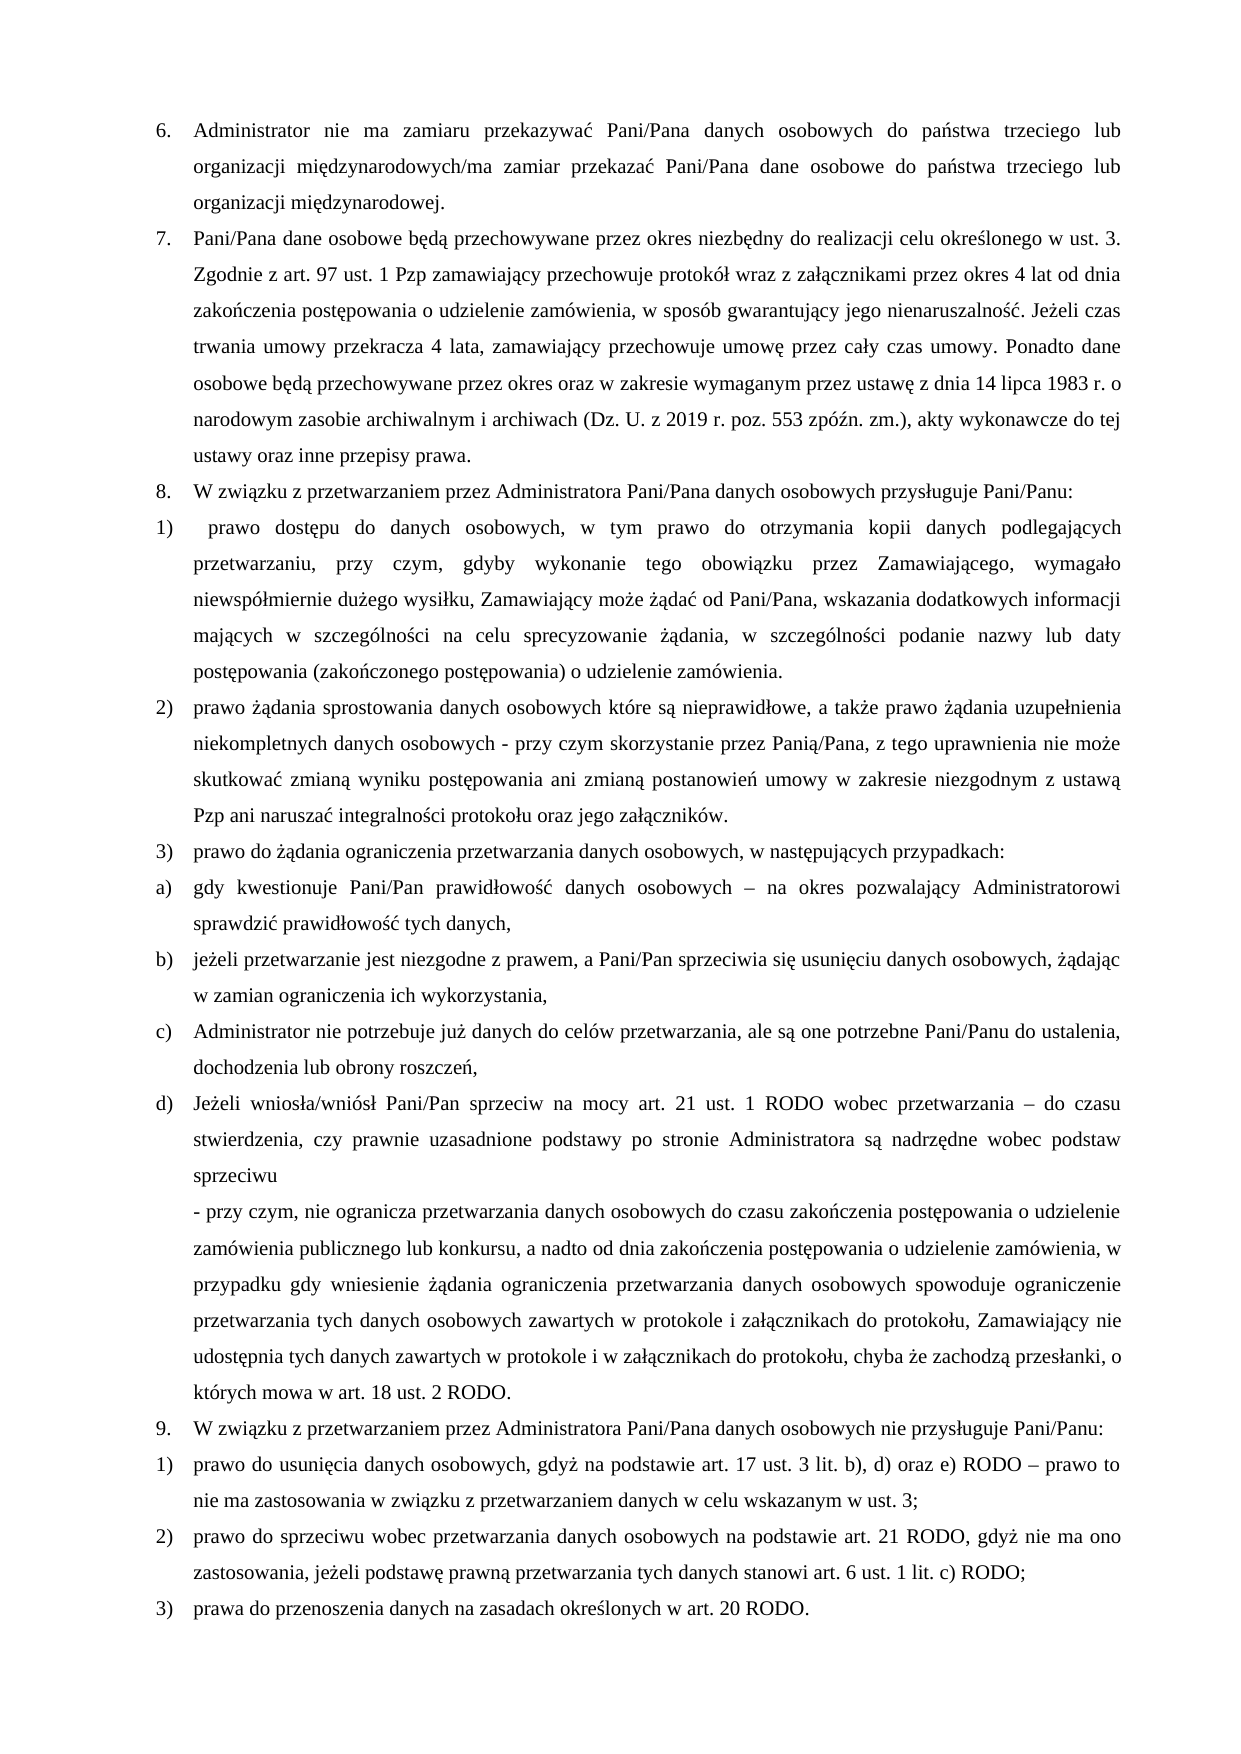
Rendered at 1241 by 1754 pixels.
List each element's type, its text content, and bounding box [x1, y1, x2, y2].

list W związku z przetwarzaniem przez Administratora Pani/Pana danych osobowych przysługuje Pani/Panu: [156, 478, 1122, 503]
list prawa do przenoszenia danych na zasadach określonych w art. 20 RODO. [156, 1596, 1122, 1620]
list prawo do sprzeciwu wobec przetwarzania danych osobowych na podstawie art. 21 RODO, gdyż nie ma ono zastosowania, jeżeli podstawę prawną przetwarzania tych danych stanowi art. 6 ust. 1 lit. c) RODO; [156, 1524, 1122, 1584]
list Jeżeli wniosła/wniósł Pani/Pan sprzeciw na mocy art. 21 ust. 1 RODO wobec przetwarzania – do czasu stwierdzenia, czy prawnie uzasadnione podstawy po stronie Administratora są nadrzędne wobec podstaw sprzeciwu [156, 1091, 1122, 1187]
list prawo do usunięcia danych osobowych, gdyż na podstawie art. 17 ust. 3 lit. b), d) oraz e) RODO – prawo to nie ma zastosowania w związku z przetwarzaniem danych w celu wskazanym w ust. 3; [156, 1452, 1122, 1512]
list gdy kwestionuje Pani/Pan prawidłowość danych osobowych – na okres pozwalający Administratorowi sprawdzić prawidłowość tych danych, [156, 875, 1122, 935]
list prawo do żądania ograniczenia przetwarzania danych osobowych, w następujących przypadkach: [156, 839, 1122, 863]
list Administrator nie potrzebuje już danych do celów przetwarzania, ale są one potrzebne Pani/Panu do ustalenia, dochodzenia lub obrony roszczeń, [156, 1019, 1122, 1079]
list Pani/Pana dane osobowe będą przechowywane przez okres niezbędny do realizacji celu określonego w ust. 3. Zgodnie z art. 97 ust. 1 Pzp zamawiający przechowuje protokół wraz z załącznikami przez okres 4 lat od dnia zakończenia postępowania o udzielenie zamówienia, w sposób gwarantujący jego nienaruszalność. Jeżeli czas trwania umowy przekracza 4 lata, zamawiający przechowuje umowę przez cały czas umowy. Ponadto dane osobowe będą przechowywane przez okres oraz w zakresie wymaganym przez ustawę z dnia 14 lipca 1983 r. o narodowym zasobie archiwalnym i archiwach (Dz. U. z 2019 r. poz. 553 zpóźn. zm.), akty wykonawcze do tej ustawy oraz inne przepisy prawa. [156, 226, 1122, 467]
list Administrator nie ma zamiaru przekazywać Pani/Pana danych osobowych do państwa trzeciego lub organizacji międzynarodowych/ma zamiar przekazać Pani/Pana dane osobowe do państwa trzeciego lub organizacji międzynarodowej. [156, 118, 1122, 214]
text - przy czym, nie ogranicza przetwarzania danych osobowych do czasu zakończenia postępowania o udzielenie zamówienia publicznego lub konkursu, a nadto od dnia zakończenia postępowania o udzielenie zamówienia, w przypadku gdy wniesienie żądania ograniczenia przetwarzania danych osobowych spowoduje ograniczenie przetwarzania tych danych osobowych zawartych w protokole i załącznikach do protokołu, Zamawiający nie udostępnia tych danych zawartych w protokole i w załącznikach do protokołu, chyba że zachodzą przesłanki, o których mowa w art. 18 ust. 2 RODO. [193, 1199, 1122, 1404]
list jeżeli przetwarzanie jest niezgodne z prawem, a Pani/Pan sprzeciwia się usunięciu danych osobowych, żądając w zamian ograniczenia ich wykorzystania, [156, 947, 1122, 1007]
list prawo żądania sprostowania danych osobowych które są nieprawidłowe, a także prawo żądania uzupełnienia niekompletnych danych osobowych - przy czym skorzystanie przez Panią/Pana, z tego uprawnienia nie może skutkować zmianą wyniku postępowania ani zmianą postanowień umowy w zakresie niezgodnym z ustawą Pzp ani naruszać integralności protokołu oraz jego załączników. [156, 695, 1122, 827]
list W związku z przetwarzaniem przez Administratora Pani/Pana danych osobowych nie przysługuje Pani/Panu: [156, 1416, 1122, 1440]
list prawo dostępu do danych osobowych, w tym prawo do otrzymania kopii danych podlegających przetwarzaniu, przy czym, gdyby wykonanie tego obowiązku przez Zamawiającego, wymagało niewspółmiernie dużego wysiłku, Zamawiający może żądać od Pani/Pana, wskazania dodatkowych informacji mających w szczególności na celu sprecyzowanie żądania, w szczególności podanie nazwy lub daty postępowania (zakończonego postępowania) o udzielenie zamówienia. [156, 514, 1122, 683]
